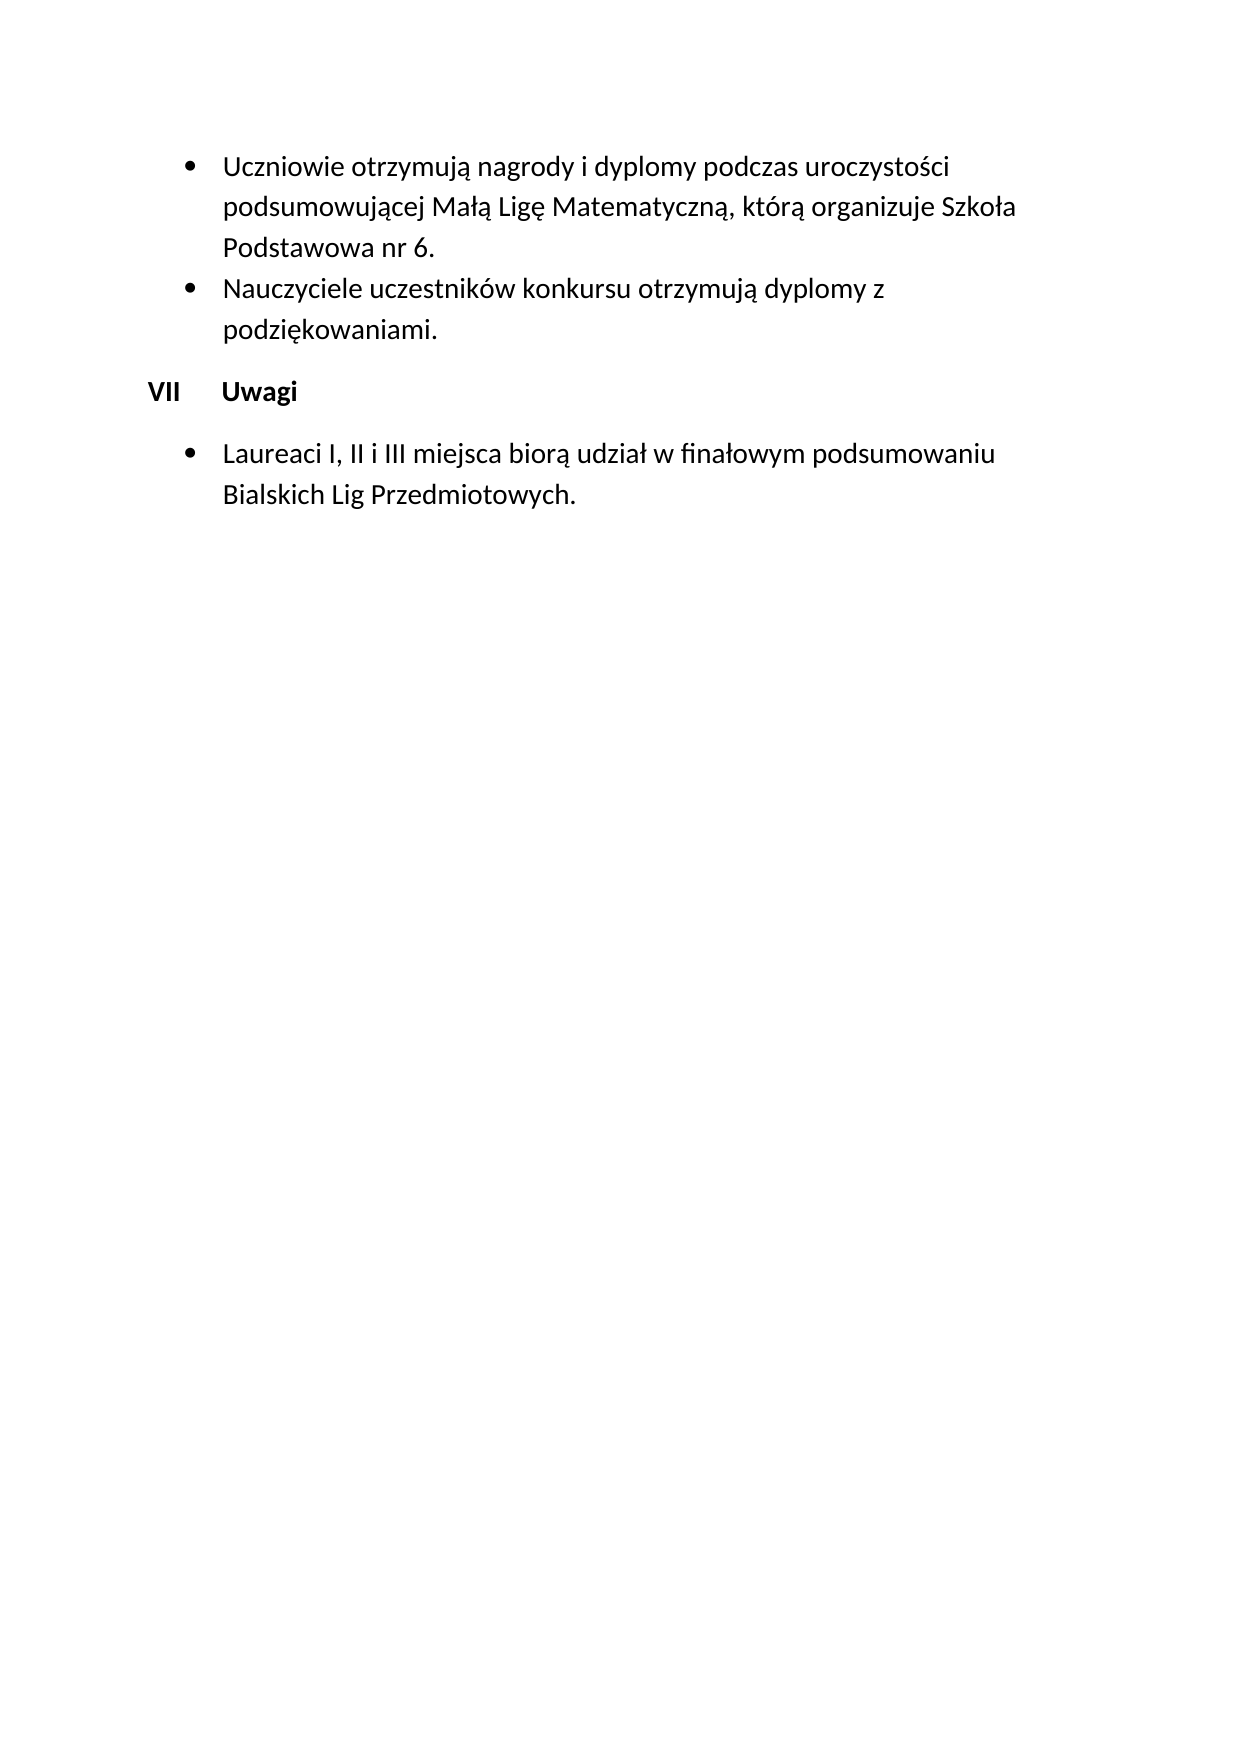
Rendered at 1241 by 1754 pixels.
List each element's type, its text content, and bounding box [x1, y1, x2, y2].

list Nauczyciele uczestników konkursu otrzymują dyplomy z podziękowaniami. [185, 270, 1093, 347]
list Laureaci I, II i III miejsca biorą udział w finałowym podsumowaniu Bialskich Lig Przedmiotowych. [185, 435, 1093, 511]
list Uczniowie otrzymują nagrody i dyplomy podczas uroczystości podsumowującej Małą Ligę Matematyczną, którą organizuje Szkoła Podstawowa nr 6. [185, 148, 1093, 265]
text VII Uwagi [148, 373, 1093, 409]
